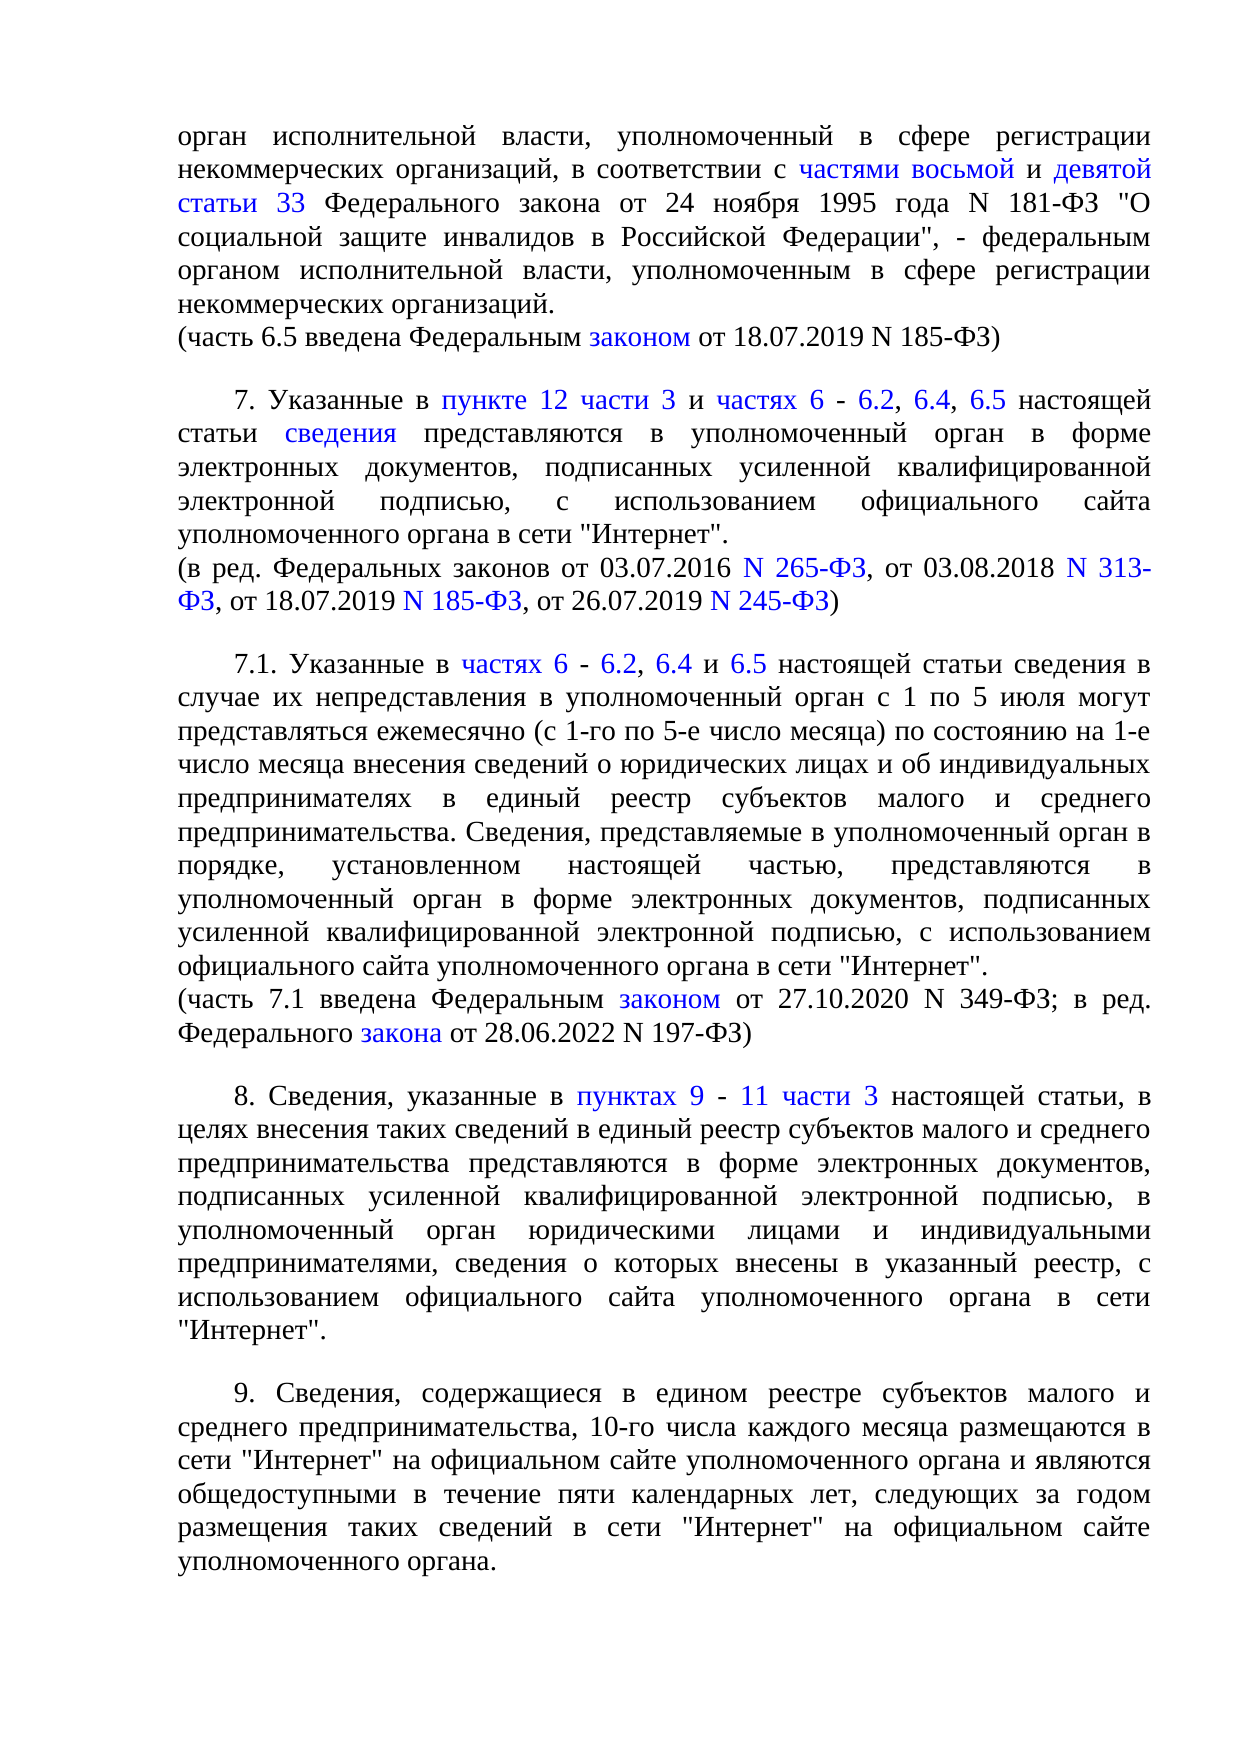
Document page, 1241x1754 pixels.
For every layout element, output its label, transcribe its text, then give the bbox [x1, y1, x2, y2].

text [177, 118, 1152, 319]
text 8. Сведения, указанные в пунктах 9 - 11 части 3 настоящей статьи, в целях внесения таких сведений в единый реестр субъектов малого и среднего предпринимательства представляются в форме электронных документов, подписанных усиленной квалифицированной электронной подписью, в уполномоченный орган юридическими лицами и индивидуальными предпринимателями, сведения о которых внесены в указанный реестр, с использованием официального сайта уполномоченного органа в сети "Интернет". [177, 1078, 1152, 1346]
text 7. Указанные в пункте 12 части 3 и частях 6 - 6.2, 6.4, 6.5 настоящей статьи сведения представляются в уполномоченный орган в форме электронных документов, подписанных усиленной квалифицированной электронной подписью, с использованием официального сайта уполномоченного органа в сети "Интернет". [177, 382, 1152, 550]
text (в ред. Федеральных законов от 03.07.2016 N 265-ФЗ, от 03.08.2018 N 313-ФЗ, от 18.07.2019 N 185-ФЗ, от 26.07.2019 N 245-ФЗ) [177, 550, 1152, 617]
text (часть 6.5 введена Федеральным законом от 18.07.2019 N 185-ФЗ) [177, 319, 1152, 353]
text 9. Сведения, содержащиеся в едином реестре субъектов малого и среднего предпринимательства, 10-го числа каждого месяца размещаются в сети "Интернет" на официальном сайте уполномоченного органа и являются общедоступными в течение пяти календарных лет, следующих за годом размещения таких сведений в сети "Интернет" на официальном сайте уполномоченного органа. [177, 1375, 1152, 1576]
text (часть 7.1 введена Федеральным законом от 27.10.2020 N 349-ФЗ; в ред. Федерального закона от 28.06.2022 N 197-ФЗ) [177, 981, 1152, 1048]
text 7.1. Указанные в частях 6 - 6.2, 6.4 и 6.5 настоящей статьи сведения в случае их непредставления в уполномоченный орган с 1 по 5 июля могут представляться ежемесячно (с 1-го по 5-е число месяца) по состоянию на 1-е число месяца внесения сведений о юридических лицах и об индивидуальных предпринимателях в единый реестр субъектов малого и среднего предпринимательства. Сведения, представляемые в уполномоченный орган в порядке, установленном настоящей частью, представляются в уполномоченный орган в форме электронных документов, подписанных усиленной квалифицированной электронной подписью, с использованием официального сайта уполномоченного органа в сети "Интернет". [177, 646, 1152, 981]
